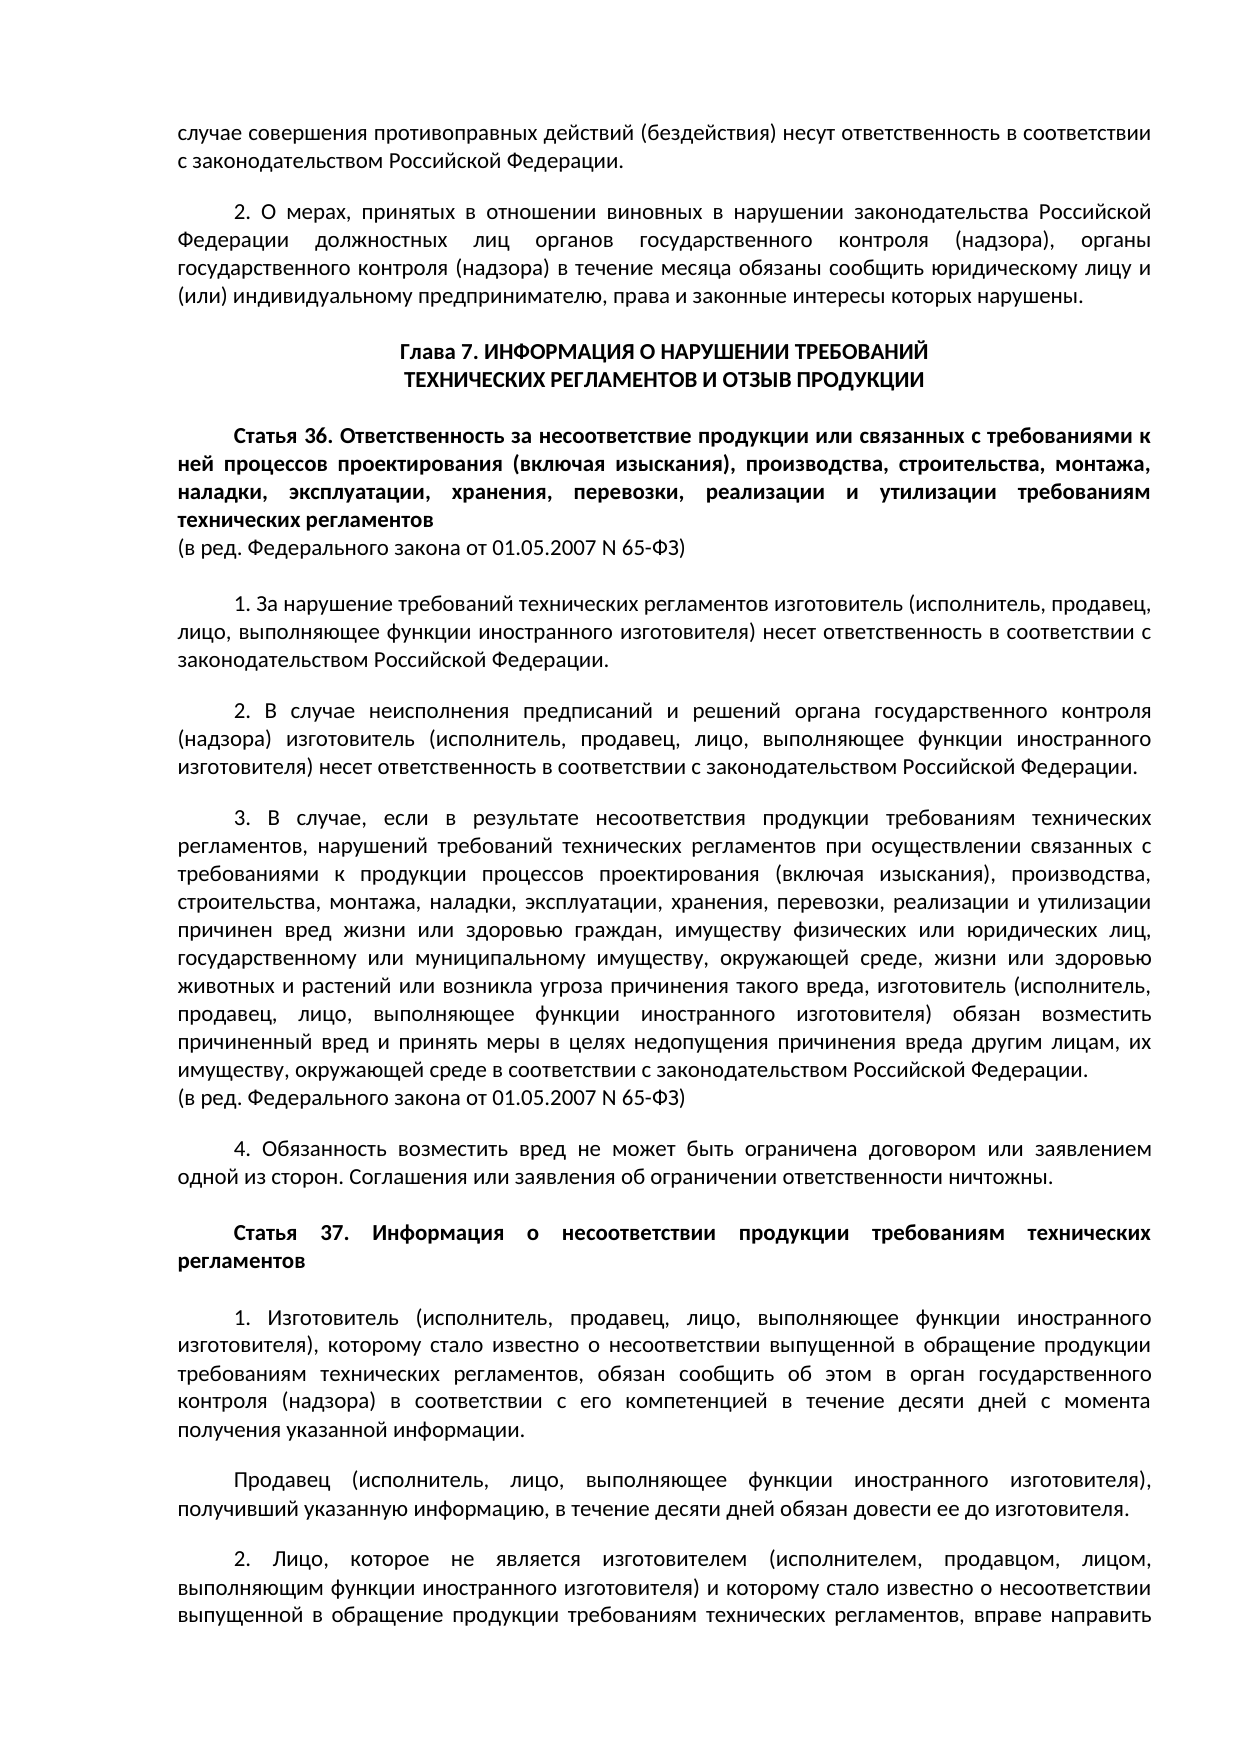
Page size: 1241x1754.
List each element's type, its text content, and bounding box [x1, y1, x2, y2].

text 2. О мерах, принятых в отношении виновных в нарушении законодательства Российской Федерации должностных лиц органов государственного контроля (надзора), органы государственного контроля (надзора) в течение месяца обязаны сообщить юридическому лицу и (или) индивидуальному предпринимателю, права и законные интересы которых нарушены. [177, 197, 1152, 309]
text (в ред. Федерального закона от 01.05.2007 N 65-ФЗ) [177, 1083, 1152, 1112]
text 3. В случае, если в результате несоответствия продукции требованиям технических регламентов, нарушений требований технических регламентов при осуществлении связанных с требованиями к продукции процессов проектирования (включая изыскания), производства, строительства, монтажа, наладки, эксплуатации, хранения, перевозки, реализации и утилизации причинен вред жизни или здоровью граждан, имуществу физических или юридических лиц, государственному или муниципальному имуществу, окружающей среде, жизни или здоровью животных и растений или возникла угроза причинения такого вреда, изготовитель (исполнитель, продавец, лицо, выполняющее функции иностранного изготовителя) обязан возместить причиненный вред и принять меры в целях недопущения причинения вреда другим лицам, их имуществу, окружающей среде в соответствии с законодательством Российской Федерации. [177, 803, 1152, 1083]
title Статья 37. Информация о несоответствии продукции требованиям технических регламентов [177, 1218, 1152, 1274]
text Продавец (исполнитель, лицо, выполняющее функции иностранного изготовителя), получивший указанную информацию, в течение десяти дней обязан довести ее до изготовителя. [177, 1466, 1152, 1522]
text (в ред. Федерального закона от 01.05.2007 N 65-ФЗ) [177, 533, 1152, 561]
title ТЕХНИЧЕСКИХ РЕГЛАМЕНТОВ И ОТЗЫВ ПРОДУКЦИИ [177, 365, 1152, 393]
text 1. Изготовитель (исполнитель, продавец, лицо, выполняющее функции иностранного изготовителя), которому стало известно о несоответствии выпущенной в обращение продукции требованиям технических регламентов, обязан сообщить об этом в орган государственного контроля (надзора) в соответствии с его компетенцией в течение десяти дней с момента получения указанной информации. [177, 1303, 1152, 1443]
title Статья 36. Ответственность за несоответствие продукции или связанных с требованиями к ней процессов проектирования (включая изыскания), производства, строительства, монтажа, наладки, эксплуатации, хранения, перевозки, реализации и утилизации требованиям технических регламентов [177, 421, 1152, 533]
text 2. В случае неисполнения предписаний и решений органа государственного контроля (надзора) изготовитель (исполнитель, продавец, лицо, выполняющее функции иностранного изготовителя) несет ответственность в соответствии с законодательством Российской Федерации. [177, 696, 1152, 780]
text 1. За нарушение требований технических регламентов изготовитель (исполнитель, продавец, лицо, выполняющее функции иностранного изготовителя) несет ответственность в соответствии с законодательством Российской Федерации. [177, 589, 1152, 673]
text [177, 1544, 1152, 1629]
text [177, 118, 1152, 174]
title Глава 7. ИНФОРМАЦИЯ О НАРУШЕНИИ ТРЕБОВАНИЙ [177, 337, 1152, 365]
text 4. Обязанность возместить вред не может быть ограничена договором или заявлением одной из сторон. Соглашения или заявления об ограничении ответственности ничтожны. [177, 1134, 1152, 1191]
